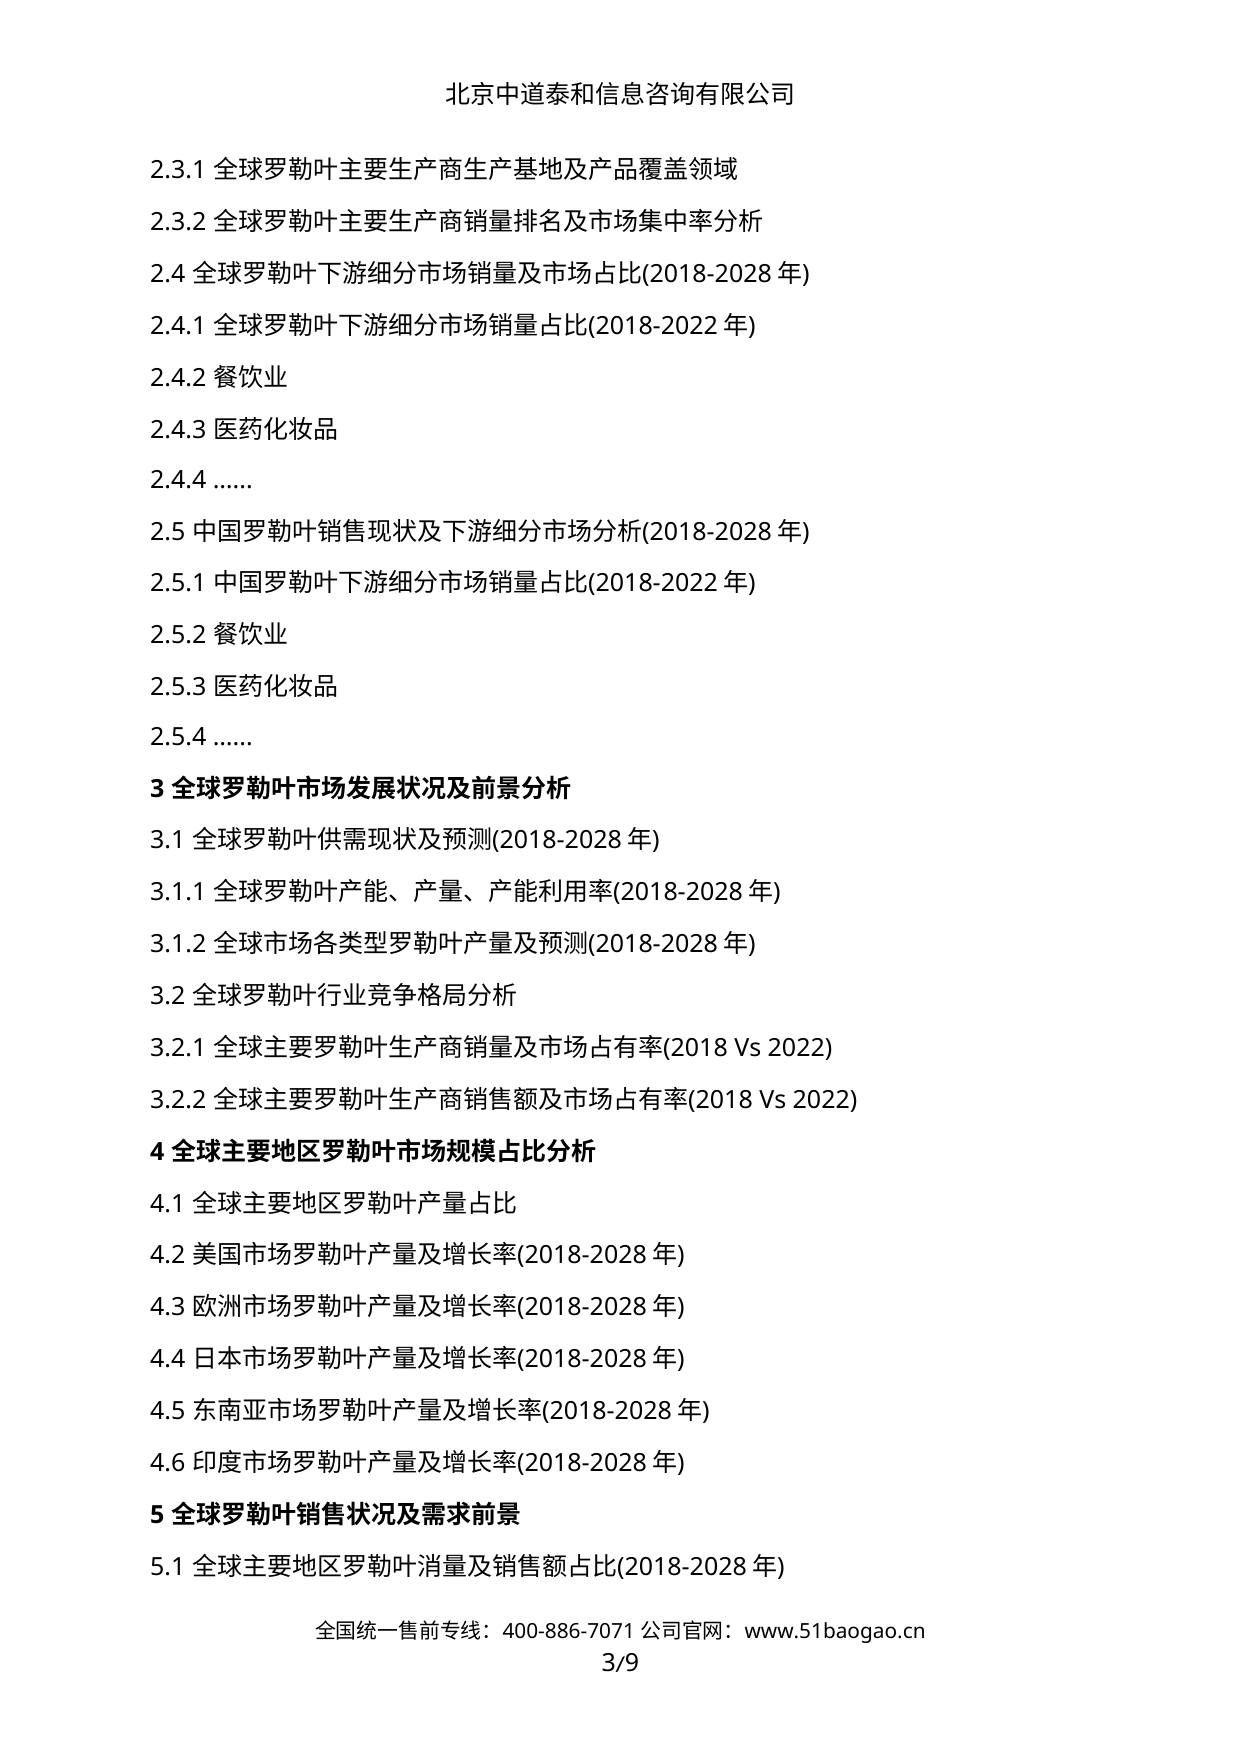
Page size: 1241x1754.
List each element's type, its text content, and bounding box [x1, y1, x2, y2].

text 5.1 全球主要地区罗勒叶消量及销售额占比(2018-2028年) [150, 1546, 1090, 1582]
text 2.4.2 餐饮业 [150, 357, 1090, 394]
text 4.2 美国市场罗勒叶产量及增长率(2018-2028年) [150, 1235, 1090, 1271]
text 4.1 全球主要地区罗勒叶产量占比 [150, 1183, 1090, 1219]
text 2.3.2 全球罗勒叶主要生产商销量排名及市场集中率分析 [150, 202, 1090, 238]
text 5 全球罗勒叶销售状况及需求前景 [150, 1494, 1090, 1531]
text 3.2 全球罗勒叶行业竞争格局分析 [150, 976, 1090, 1012]
text 2.4.4 …... [150, 461, 1090, 495]
text 2.5.4 …... [150, 718, 1090, 752]
text 2.3.1 全球罗勒叶主要生产商生产基地及产品覆盖领域 [150, 150, 1090, 186]
text 2.5.3 医药化妆品 [150, 667, 1090, 703]
text 2.5 中国罗勒叶销售现状及下游细分市场分析(2018-2028年) [150, 511, 1090, 547]
text 2.5.2 餐饮业 [150, 615, 1090, 651]
text 3.1 全球罗勒叶供需现状及预测(2018-2028年) [150, 820, 1090, 856]
text 3.1.2 全球市场各类型罗勒叶产量及预测(2018-2028年) [150, 924, 1090, 960]
text 2.4 全球罗勒叶下游细分市场销量及市场占比(2018-2028年) [150, 254, 1090, 290]
text 3.2.1 全球主要罗勒叶生产商销量及市场占有率(2018 Vs 2022) [150, 1027, 1090, 1064]
text 3.2.2 全球主要罗勒叶生产商销售额及市场占有率(2018 Vs 2022) [150, 1079, 1090, 1116]
text 3 全球罗勒叶市场发展状况及前景分析 [150, 768, 1090, 804]
text 4 全球主要地区罗勒叶市场规模占比分析 [150, 1131, 1090, 1167]
text 2.5.1 中国罗勒叶下游细分市场销量占比(2018-2022年) [150, 563, 1090, 599]
text 2.4.3 医药化妆品 [150, 409, 1090, 446]
text 3.1.1 全球罗勒叶产能、产量、产能利用率(2018-2028年) [150, 872, 1090, 908]
text 4.3 欧洲市场罗勒叶产量及增长率(2018-2028年) [150, 1287, 1090, 1323]
text 4.4 日本市场罗勒叶产量及增长率(2018-2028年) [150, 1339, 1090, 1375]
text 2.4.1 全球罗勒叶下游细分市场销量占比(2018-2022年) [150, 306, 1090, 342]
text 4.6 印度市场罗勒叶产量及增长率(2018-2028年) [150, 1442, 1090, 1479]
text 4.5 东南亚市场罗勒叶产量及增长率(2018-2028年) [150, 1391, 1090, 1427]
